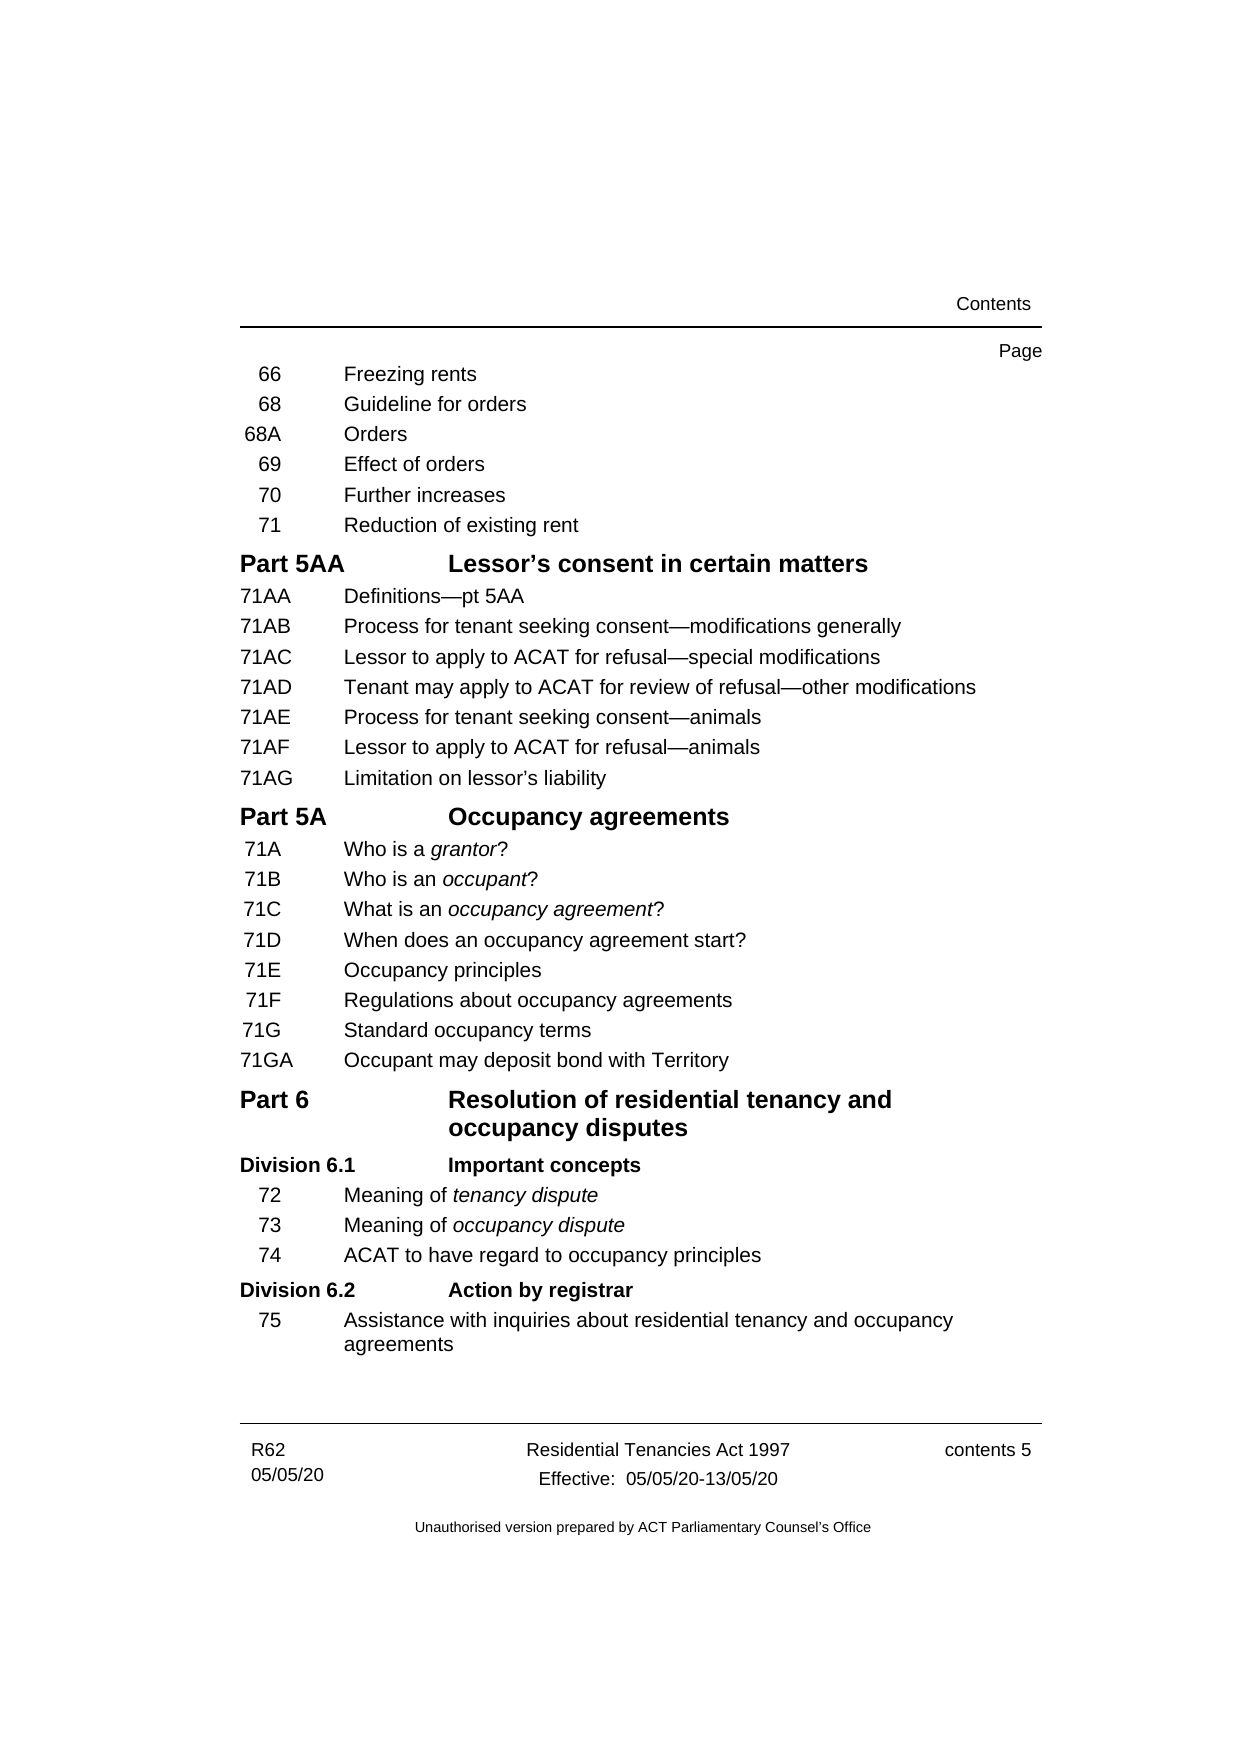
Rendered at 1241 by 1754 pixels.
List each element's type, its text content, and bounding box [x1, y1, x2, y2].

text 71C What is an occupancy agreement? 74 [239, 897, 996, 921]
text 71A Who is a grantor? 74 [239, 837, 996, 861]
text 71AA Definitions—pt 5AA 68 [239, 584, 996, 608]
text 71AG Limitation on lessor’s liability 73 [239, 765, 996, 789]
text 71G Standard occupancy terms 77 [239, 1018, 996, 1042]
text Part 5AA Lessor’s consent in certain matters 68 [239, 549, 996, 578]
text 71B Who is an occupant? 74 [239, 867, 996, 891]
text 71GA Occupant may deposit bond with Territory 77 [239, 1048, 996, 1072]
text Part 6 Resolution of residential tenancy and occupancy disputes 79 [239, 1085, 996, 1142]
text 71AB Process for tenant seeking consent—modifications generally 69 [239, 614, 996, 638]
text 75 Assistance with inquiries about residential tenancy and occupancy agreements 80 [239, 1308, 996, 1356]
text 72 Meaning of tenancy dispute 79 [239, 1183, 996, 1207]
text Division 6.1 Important concepts 79 [239, 1153, 996, 1177]
text 68A Orders 65 [239, 422, 996, 446]
text 71 Reduction of existing rent 66 [239, 513, 996, 537]
text Division 6.2 Action by registrar 80 [239, 1278, 996, 1302]
text 71E Occupancy principles 75 [239, 958, 996, 982]
text 69 Effect of orders 65 [239, 452, 996, 476]
text 71F Regulations about occupancy agreements 77 [239, 988, 996, 1012]
text 74 ACAT to have regard to occupancy principles 79 [239, 1243, 996, 1267]
text 66 Freezing rents 63 [239, 362, 996, 386]
text 68 Guideline for orders 64 [239, 392, 996, 416]
text 71D When does an occupancy agreement start? 75 [239, 927, 996, 951]
text 71AC Lessor to apply to ACAT for refusal—special modifications 70 [239, 644, 996, 668]
text Part 5A Occupancy agreements 74 [239, 802, 996, 831]
text 71AF Lessor to apply to ACAT for refusal—animals 72 [239, 735, 996, 759]
text 73 Meaning of occupancy dispute 79 [239, 1213, 996, 1237]
text 71AE Process for tenant seeking consent—animals 72 [239, 705, 996, 729]
text 71AD Tenant may apply to ACAT for review of refusal—other modifications 70 [239, 675, 996, 699]
text 70 Further increases 66 [239, 482, 996, 506]
